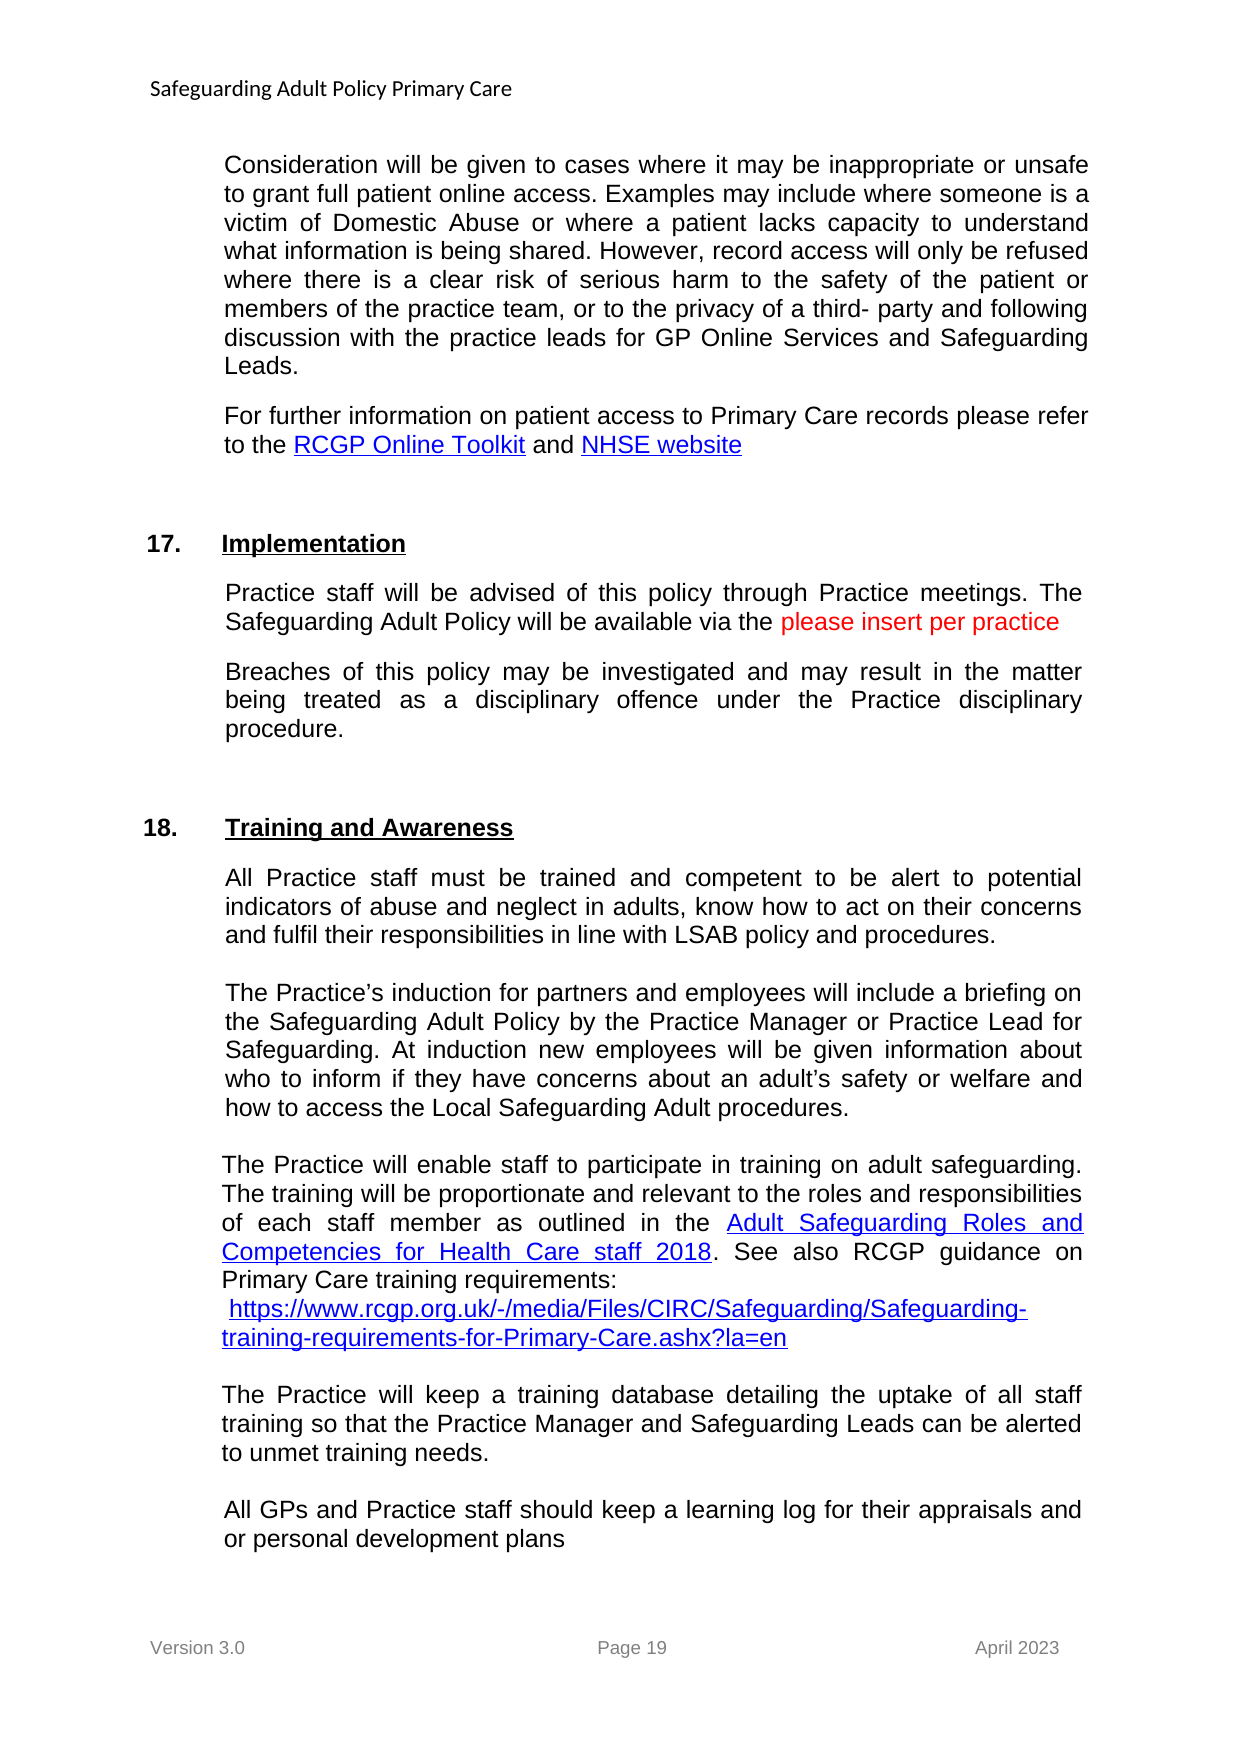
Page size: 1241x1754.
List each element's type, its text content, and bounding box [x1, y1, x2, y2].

text Consideration will be given to cases where it may be inappropriate or unsafe to grant full patient online access. Examples may include where someone is a victim of Domestic Abuse or where a patient lacks capacity to understand what information is being shared. However, record access will only be refused where there is a clear risk of serious harm to the safety of the patient or members of the practice team, or to the privacy of a third- party and following discussion with the practice leads for GP Online Services and Safeguarding Leads. [150, 150, 1090, 380]
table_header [135, 529, 1095, 1574]
text For further information on patient access to Primary Care records please refer to the RCGP Online Toolkit and NHSE website [150, 401, 1090, 458]
